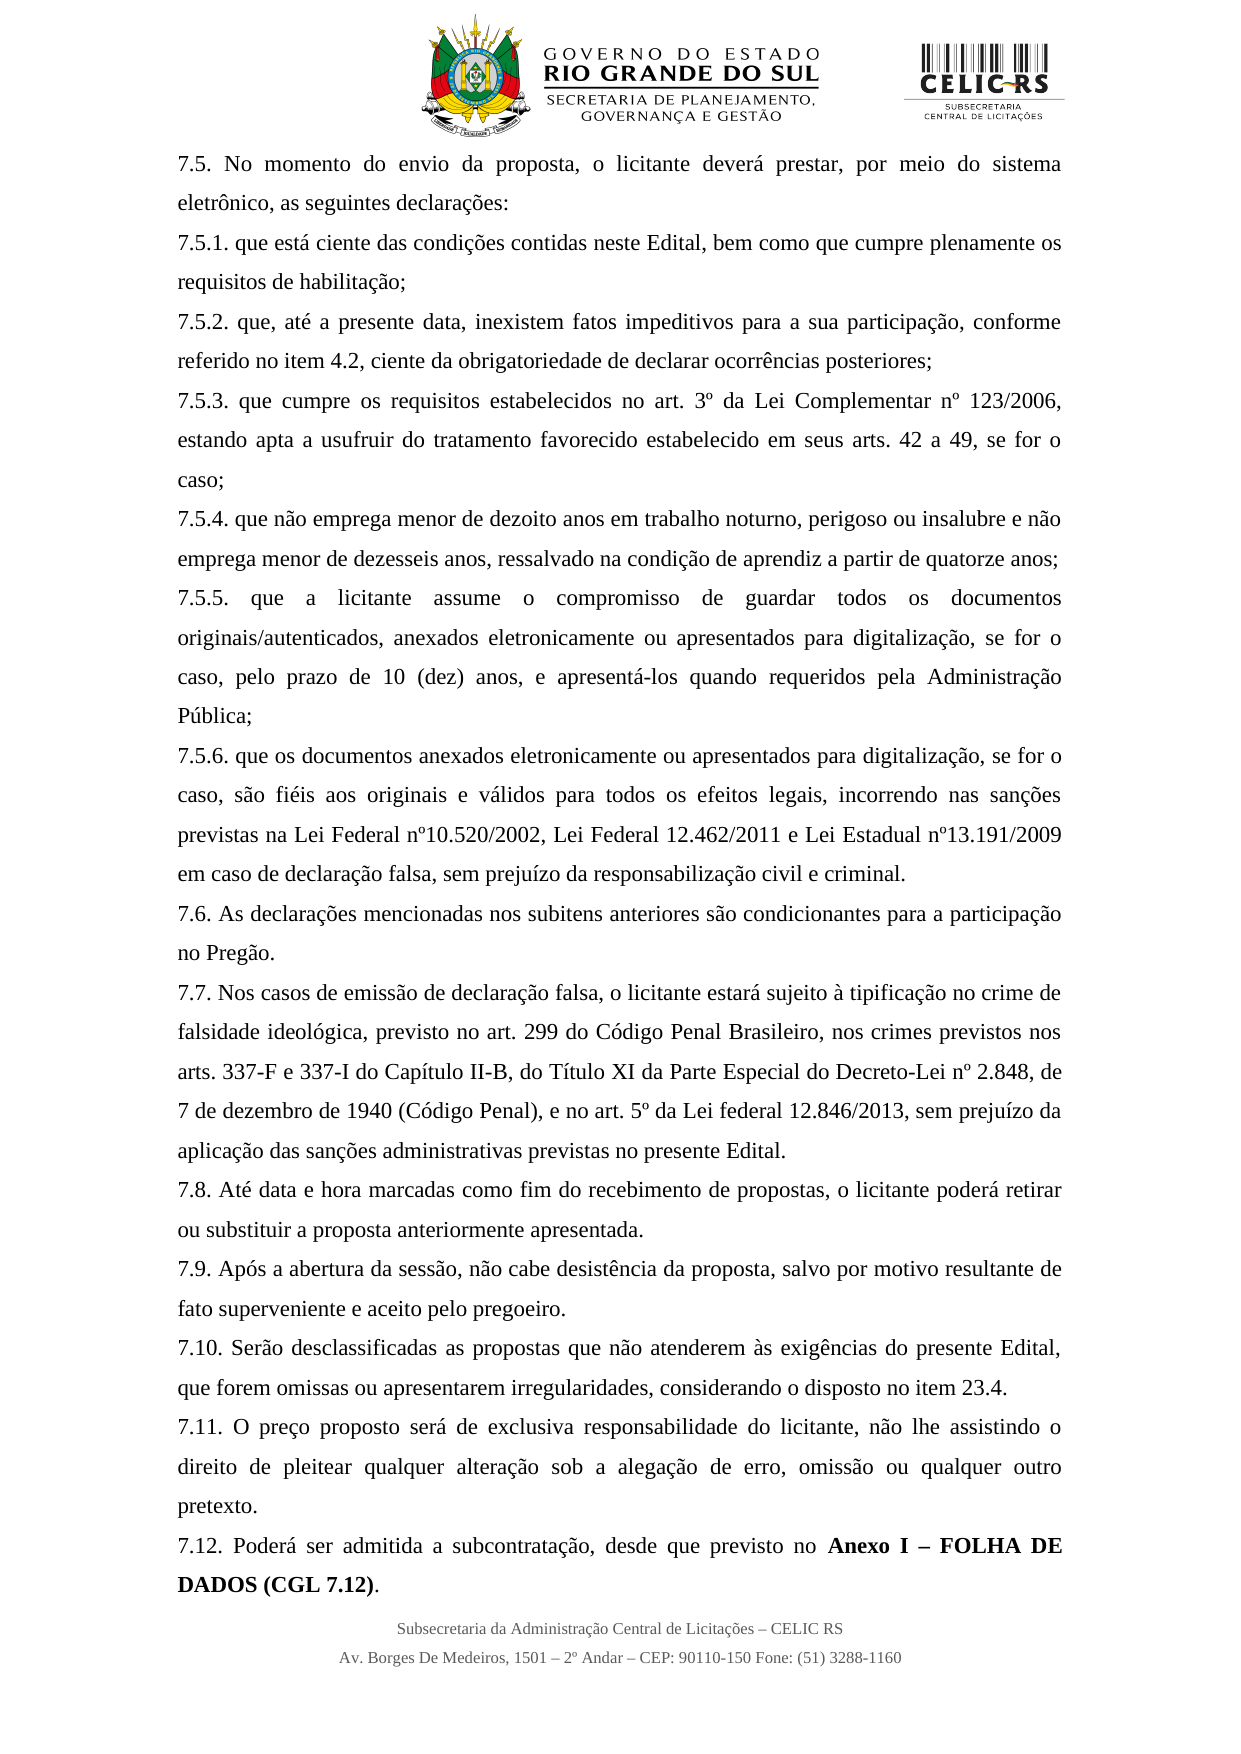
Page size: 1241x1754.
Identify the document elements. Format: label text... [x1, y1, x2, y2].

text 7.5.4. que não emprega menor de dezoito anos em trabalho noturno, perigoso ou insalubre e não emprega menor de dezesseis anos, ressalvado na condição de aprendiz a partir de quatorze anos; [177, 505, 1063, 571]
text 7.5.6. que os documentos anexados eletronicamente ou apresentados para digitalização, se for o caso, são fiéis aos originais e válidos para todos os efeitos legais, incorrendo nas sanções previstas na Lei Federal nº10.520/2002, Lei Federal 12.462/2011 e Lei Estadual nº13.191/2009 em caso de declaração falsa, sem prejuízo da responsabilização civil e criminal. [177, 742, 1063, 887]
picture [901, 38, 1067, 125]
text 7.11. O preço proposto será de exclusiva responsabilidade do licitante, não lhe assistindo o direito de pleitear qualquer alteração sob a alegação de erro, omissão ou qualquer outro pretexto. [177, 1413, 1063, 1518]
text 7.5.1. que está ciente das condições contidas neste Edital, bem como que cumpre plenamente os requisitos de habilitação; [177, 229, 1063, 295]
text 7.5.2. que, até a presente data, inexistem fatos impeditivos para a sua participação, conforme referido no item 4.2, ciente da obrigatoriedade de declarar ocorrências posteriores; [177, 308, 1063, 374]
text 7.5. No momento do envio da proposta, o licitante deverá prestar, por meio do sistema eletrônico, as seguintes declarações: [177, 150, 1063, 216]
text 7.9. Após a abertura da sessão, não cabe desistência da proposta, salvo por motivo resultante de fato superveniente e aceito pelo pregoeiro. [177, 1255, 1063, 1321]
text 7.12. Poderá ser admitida a subcontratação, desde que previsto no Anexo I – FOLHA DE DADOS (CGL 7.12). [177, 1532, 1063, 1597]
text 7.5.5. que a licitante assume o compromisso de guardar todos os documentos originais/autenticados, anexados eletronicamente ou apresentados para digitalização, se for o caso, pelo prazo de 10 (dez) anos, e apresentá-los quando requeridos pela Administração Pública; [177, 584, 1063, 729]
text 7.6. As declarações mencionadas nos subitens anteriores são condicionantes para a participação no Pregão. [177, 900, 1063, 966]
picture [421, 14, 819, 137]
text 7.5.3. que cumpre os requisitos estabelecidos no art. 3º da Lei Complementar nº 123/2006, estando apta a usufruir do tratamento favorecido estabelecido em seus arts. 42 a 49, se for o caso; [177, 387, 1063, 492]
text 7.7. Nos casos de emissão de declaração falsa, o licitante estará sujeito à tipificação no crime de falsidade ideológica, previsto no art. 299 do Código Penal Brasileiro, nos crimes previstos nos arts. 337-F e 337-I do Capítulo II-B, do Título XI da Parte Especial do Decreto-Lei nº 2.848, de 7 de dezembro de 1940 (Código Penal), e no art. 5º da Lei federal 12.846/2013, sem prejuízo da aplicação das sanções administrativas previstas no presente Edital. [177, 979, 1063, 1163]
text 7.10. Serão desclassificadas as propostas que não atenderem às exigências do presente Edital, que forem omissas ou apresentarem irregularidades, considerando o disposto no item 23.4. [177, 1334, 1063, 1400]
text 7.8. Até data e hora marcadas como fim do recebimento de propostas, o licitante poderá retirar ou substituir a proposta anteriormente apresentada. [177, 1176, 1063, 1242]
